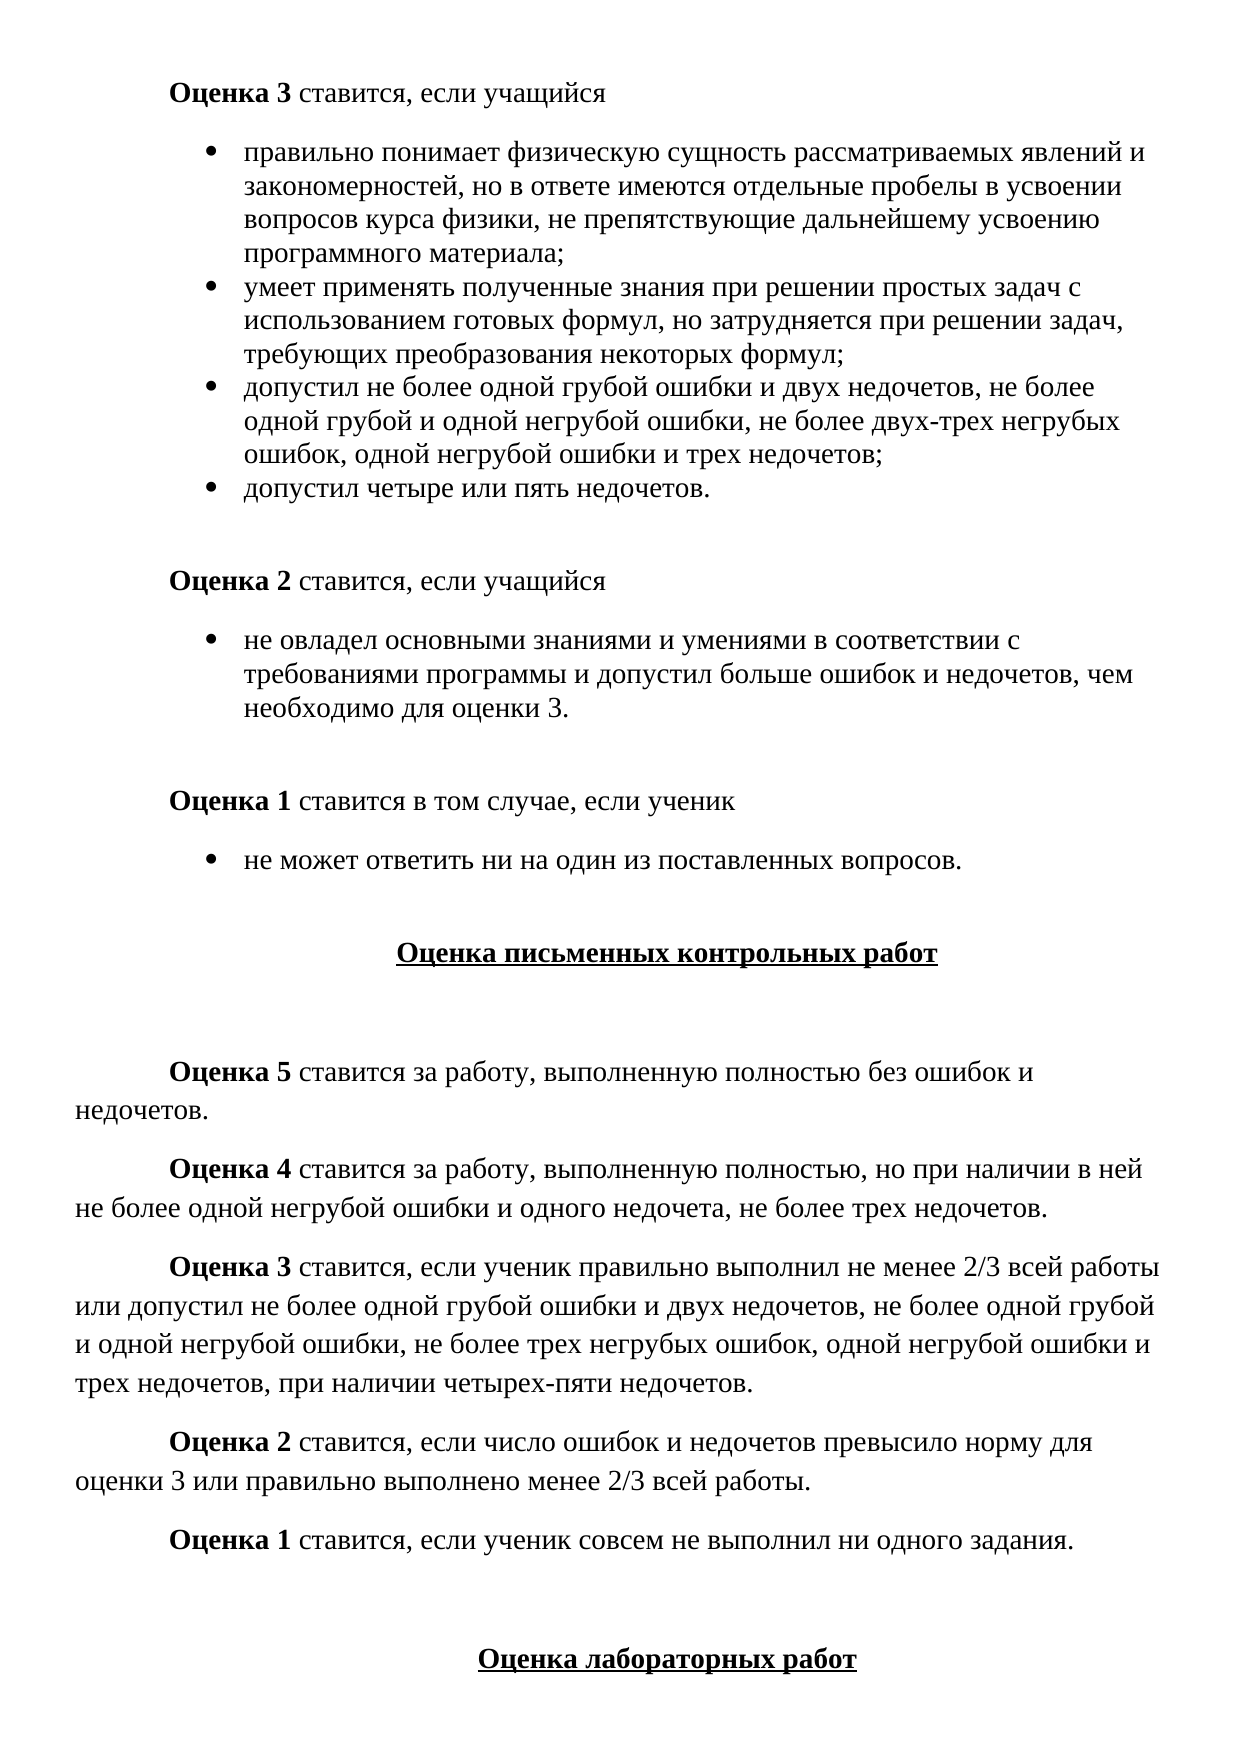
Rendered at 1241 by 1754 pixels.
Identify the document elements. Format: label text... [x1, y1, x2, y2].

text Оценка 5 ставится за работу, выполненную полностью без ошибок и недочетов. [75, 1054, 1165, 1126]
text Оценка 2 ставится, если число ошибок и недочетов превысило норму для оценки 3 или правильно выполнено менее 2/3 всей работы. [75, 1424, 1165, 1497]
text Оценка письменных контрольных работ [75, 935, 1165, 968]
list допустил не более одной грубой ошибки и двух недочетов, не более одной грубой и одной негрубой ошибки, не более двух-трех негрубых ошибок, одной негрубой ошибки и трех недочетов; [206, 369, 1165, 470]
text Оценка 2 ставится, если учащийся [75, 563, 1165, 597]
list не может ответить ни на один из поставленных вопросов. [206, 842, 1165, 876]
text Оценка 3 ставится, если учащийся [75, 75, 1165, 108]
text Оценка 1 ставится в том случае, если ученик [75, 783, 1165, 816]
list допустил четыре или пять недочетов. [206, 470, 1165, 504]
list умеет применять полученные знания при решении простых задач с использованием готовых формул, но затрудняется при решении задач, требующих преобразования некоторых формул; [206, 269, 1165, 369]
text Оценка 1 ставится, если ученик совсем не выполнил ни одного задания. [75, 1522, 1165, 1556]
text Оценка лабораторных работ [75, 1641, 1165, 1675]
text Оценка 3 ставится, если ученик правильно выполнил не менее 2/3 всей работы или допустил не более одной грубой ошибки и двух недочетов, не более одной грубой и одной негрубой ошибки, не более трех негрубых ошибок, одной негрубой ошибки и трех недочетов, при наличии четырех-пяти недочетов. [75, 1249, 1165, 1399]
list правильно понимает физическую сущность рассматриваемых явлений и закономерностей, но в ответе имеются отдельные пробелы в усвоении вопросов курса физики, не препятствующие дальнейшему усвоению программного материала; [206, 134, 1165, 269]
list не овладел основными знаниями и умениями в соответствии с требованиями программы и допустил больше ошибок и недочетов, чем необходимо для оценки 3. [206, 622, 1165, 723]
text Оценка 4 ставится за работу, выполненную полностью, но при наличии в ней не более одной негрубой ошибки и одного недочета, не более трех недочетов. [75, 1152, 1165, 1224]
